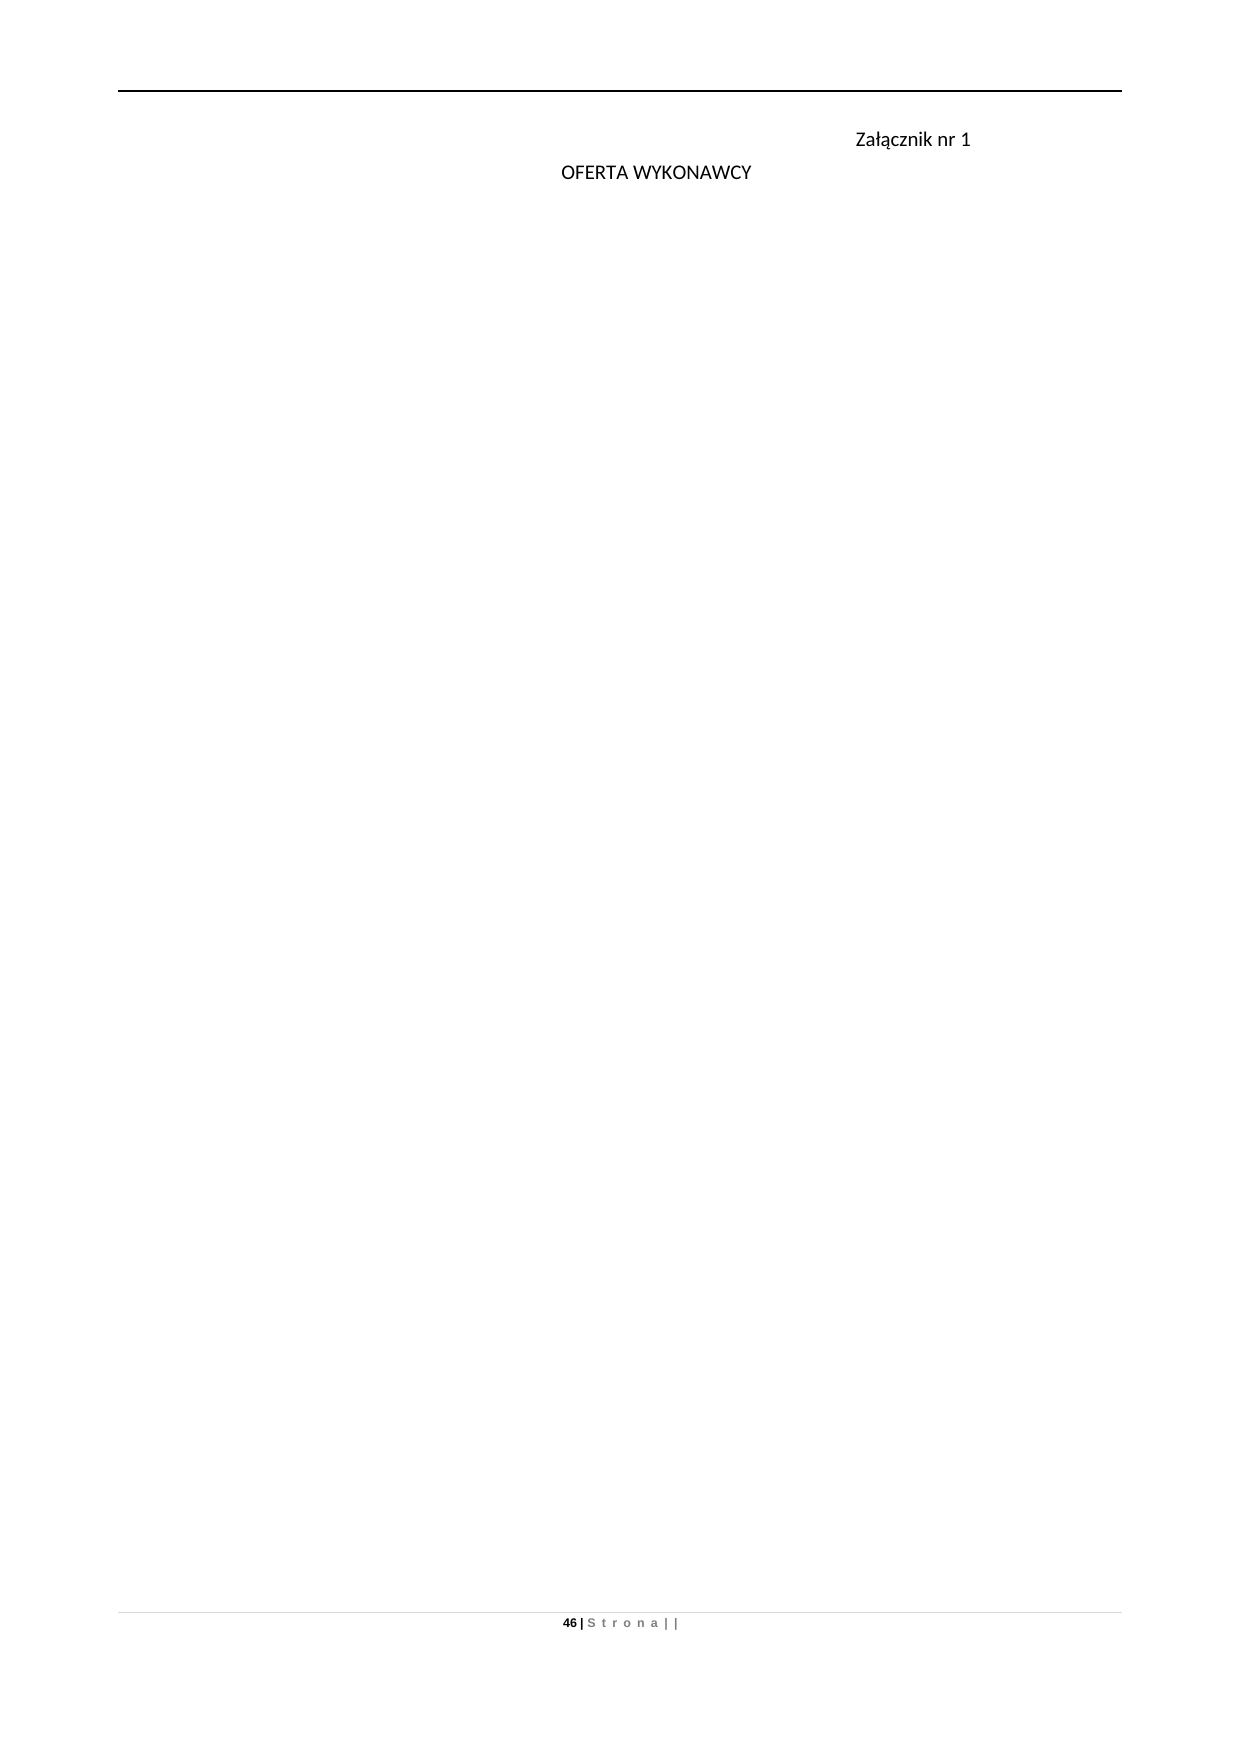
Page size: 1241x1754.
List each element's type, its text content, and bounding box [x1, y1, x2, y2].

text Załącznik nr 1 [782, 118, 1122, 151]
text OFERTA WYKONAWCY [118, 151, 1122, 185]
